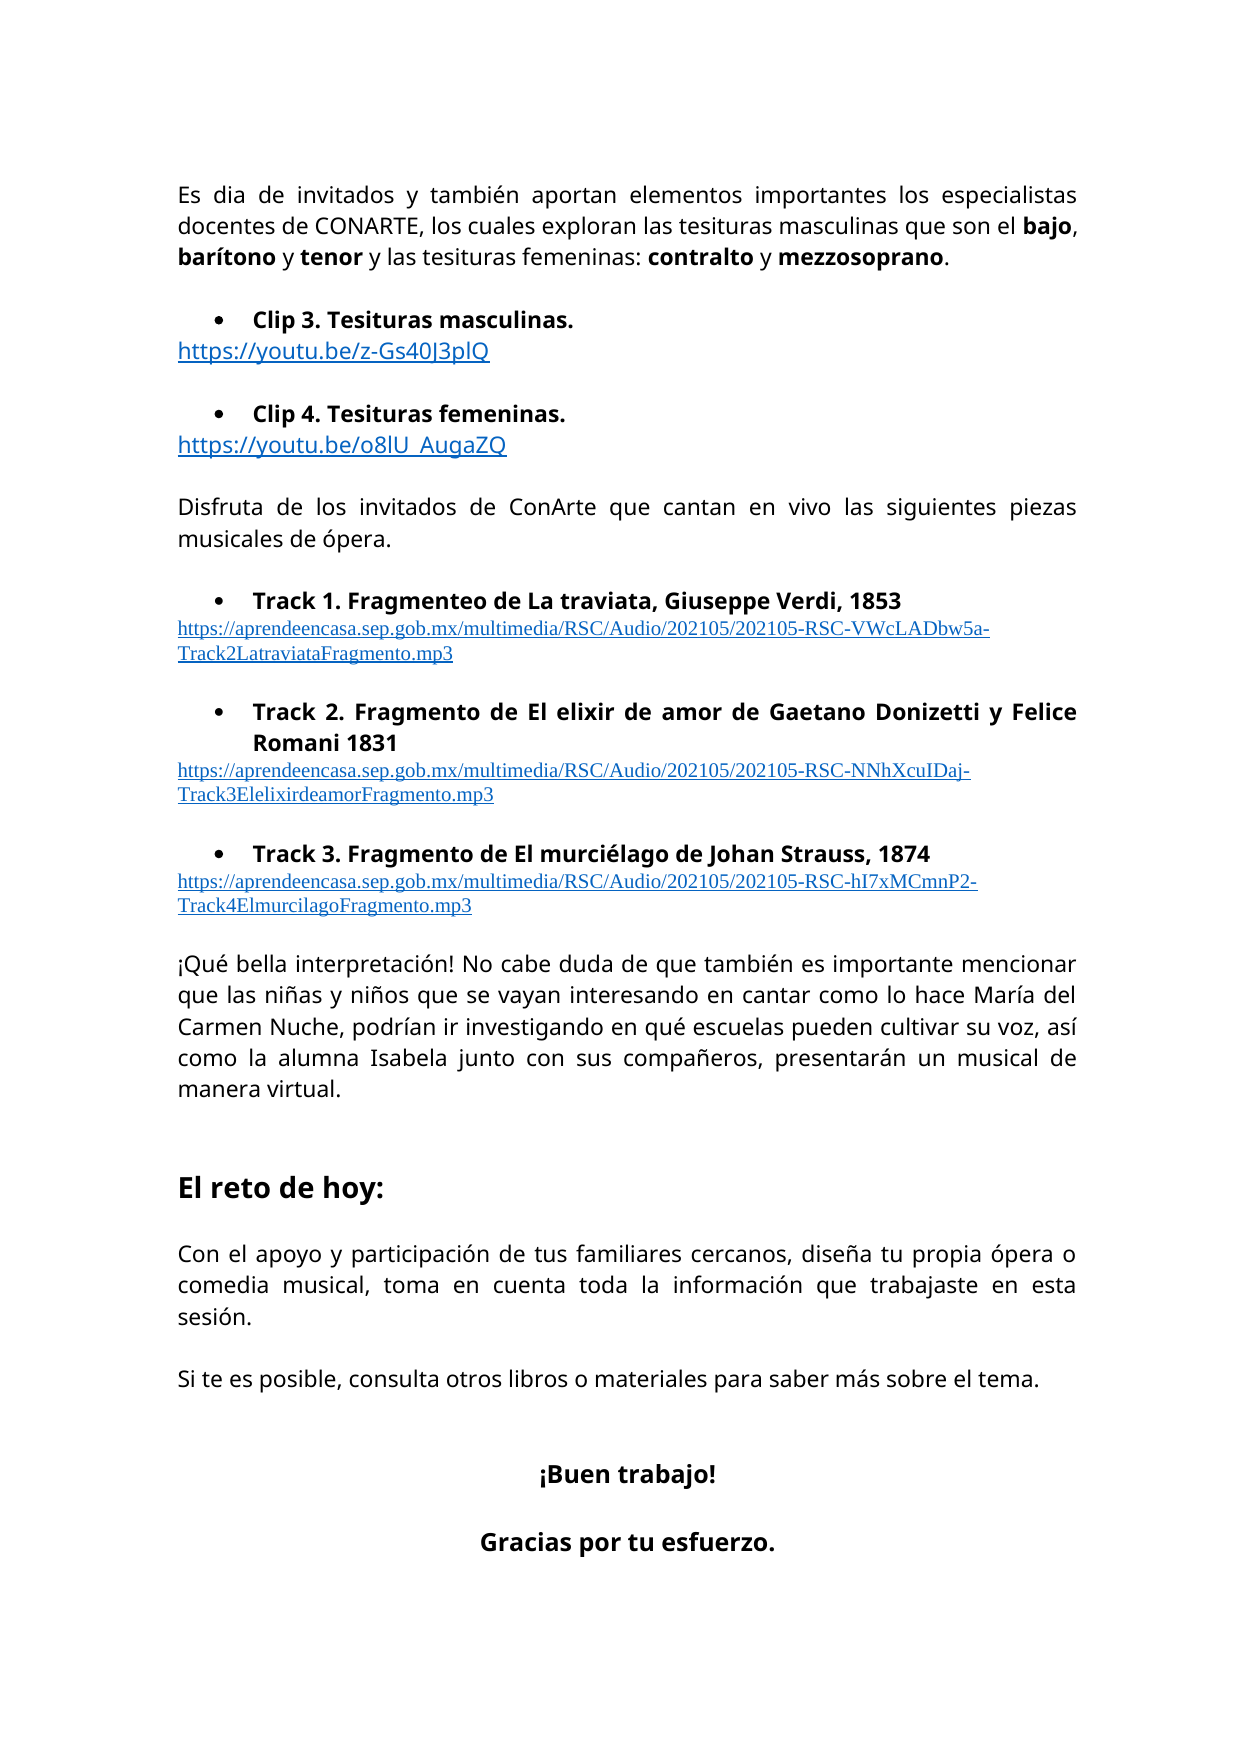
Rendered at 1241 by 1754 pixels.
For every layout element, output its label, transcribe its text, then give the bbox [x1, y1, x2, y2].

text Con el apoyo y participación de tus familiares cercanos, diseña tu propia ópera o comedia musical, toma en cuenta toda la información que trabajaste en esta sesión. [177, 1238, 1078, 1332]
text https://youtu.be/o8lU_AugaZQ [177, 429, 1078, 460]
text ¡Qué bella interpretación! No cabe duda de que también es importante mencionar que las niñas y niños que se vayan interesando en cantar como lo hace María del Carmen Nuche, podrían ir investigando en qué escuelas pueden cultivar su voz, así como la alumna Isabela junto con sus compañeros, presentarán un musical de manera virtual. [177, 948, 1078, 1104]
text Si te es posible, consulta otros libros o materiales para saber más sobre el tema. [177, 1363, 1078, 1394]
list Clip 4. Tesituras femeninas. [215, 398, 1078, 429]
text https://youtu.be/z-Gs40J3plQ [177, 335, 1078, 366]
list Track 1. Fragmenteo de La traviata, Giuseppe Verdi, 1853 [215, 585, 1078, 616]
text ¡Buen trabajo! [177, 1457, 1078, 1491]
list Track 2. Fragmento de El elixir de amor de Gaetano Donizetti y Felice Romani 1831 [215, 696, 1078, 758]
text https://aprendeencasa.sep.gob.mx/multimedia/RSC/Audio/202105/202105-RSC-NNhXcuIDaj-Track3ElelixirdeamorFragmento.mp3 [177, 758, 1078, 806]
text https://aprendeencasa.sep.gob.mx/multimedia/RSC/Audio/202105/202105-RSC-VWcLADbw5a-Track2LatraviataFragmento.mp3 [177, 616, 1078, 664]
text Disfruta de los invitados de ConArte que cantan en vivo las siguientes piezas musicales de ópera. [177, 491, 1078, 554]
text El reto de hoy: [177, 1167, 1078, 1207]
text Es dia de invitados y también aportan elementos importantes los especialistas docentes de CONARTE, los cuales exploran las tesituras masculinas que son el bajo, barítono y tenor y las tesituras femeninas: contralto y mezzosoprano. [177, 179, 1078, 273]
text https://aprendeencasa.sep.gob.mx/multimedia/RSC/Audio/202105/202105-RSC-hI7xMCmnP2-Track4ElmurcilagoFragmento.mp3 [177, 869, 1078, 917]
list Clip 3. Tesituras masculinas. [215, 304, 1078, 335]
list Track 3. Fragmento de El murciélago de Johan Strauss, 1874 [215, 838, 1078, 869]
text Gracias por tu esfuerzo. [177, 1525, 1078, 1559]
